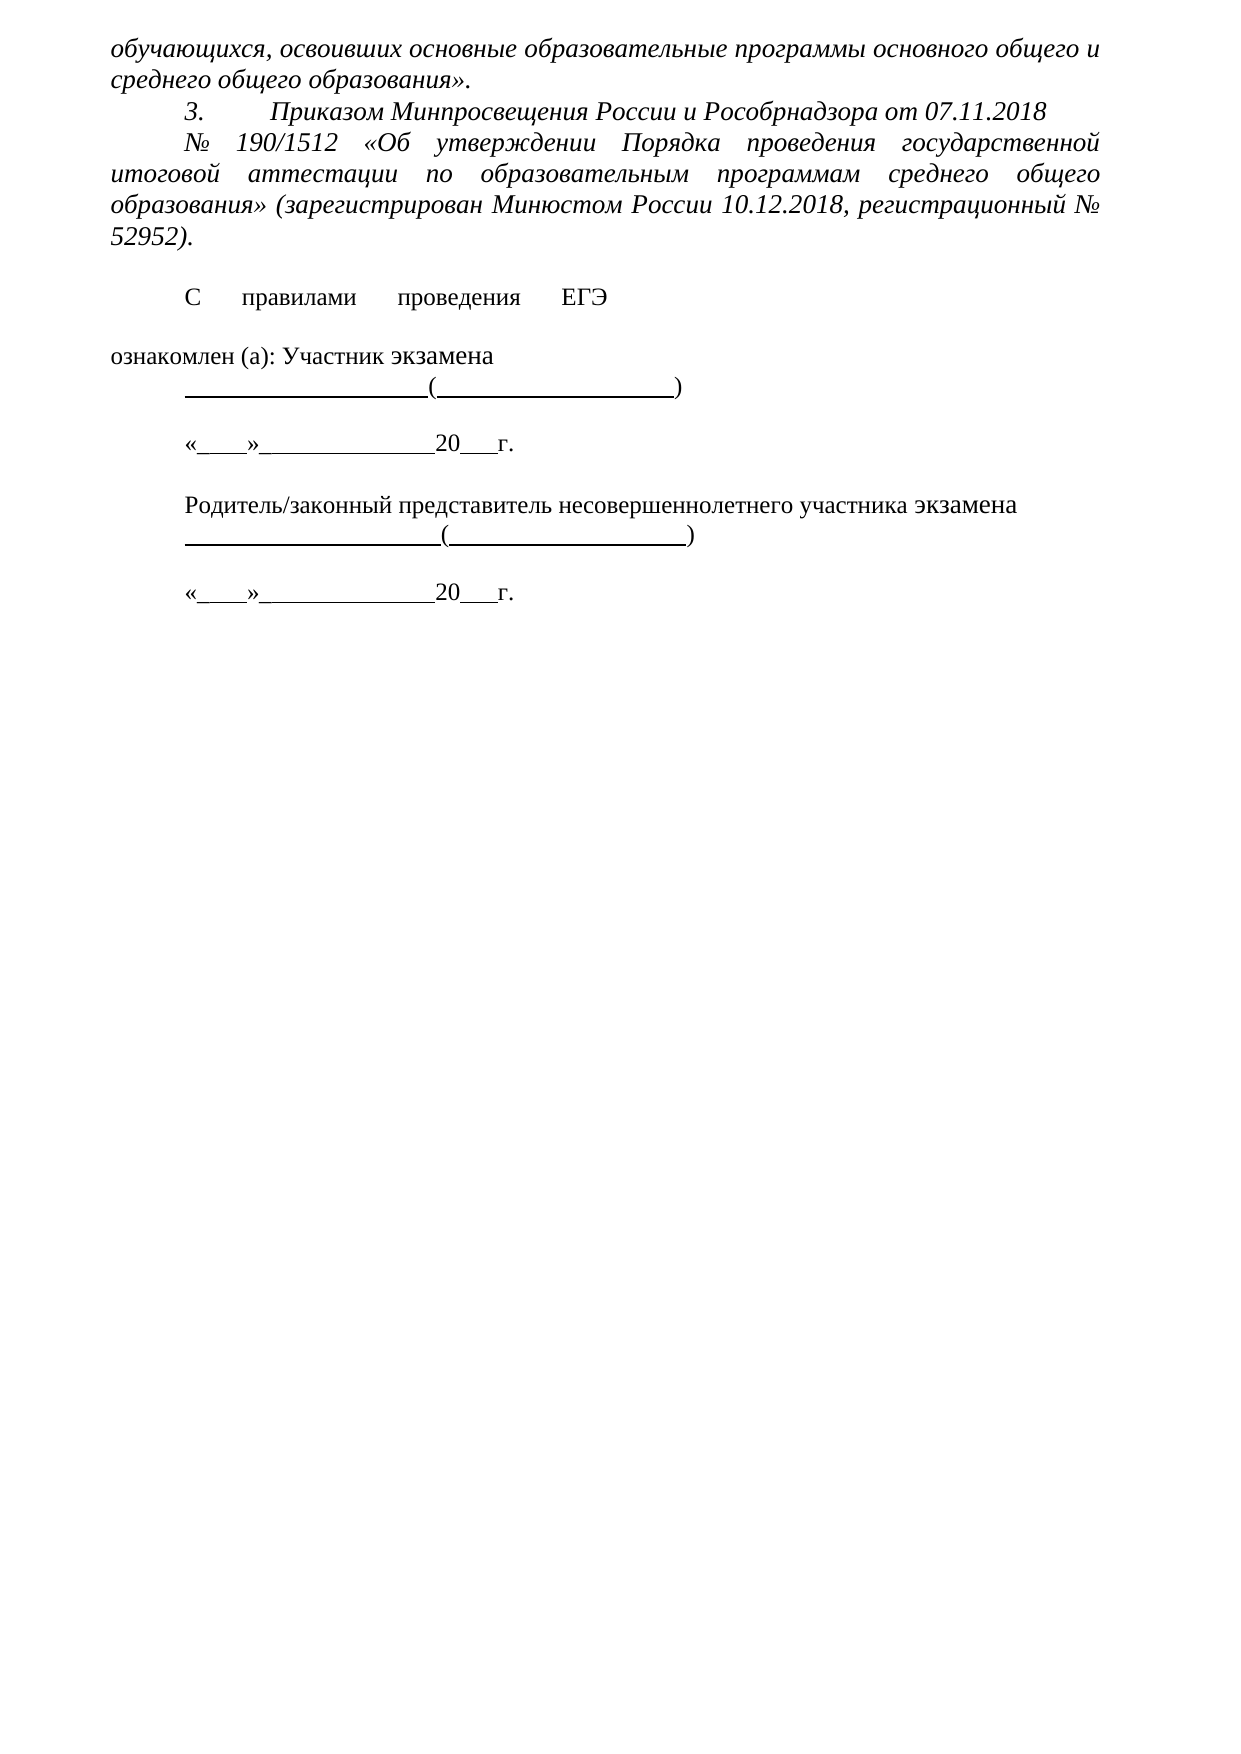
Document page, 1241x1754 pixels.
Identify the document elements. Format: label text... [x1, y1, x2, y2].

text Родитель/законный представитель несовершеннолетнего участника экзамена [110, 488, 1115, 519]
text ( ) [110, 377, 1115, 399]
text С правилами проведения ЕГЭ ознакомлен (а): Участник экзамена [110, 258, 608, 377]
text «_ »_ 20 г. [110, 577, 1115, 605]
text «_ »_ 20 г. [110, 428, 1115, 457]
text ( ) [110, 519, 1115, 548]
text № 190/1512 «Об утверждении Порядка проведения государственной итоговой аттестации по образовательным программам среднего общего образования» (зарегистрирован Минюстом России 10.12.2018, регистрационный № 52952). [110, 126, 1103, 251]
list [110, 33, 1104, 95]
list Приказом Минпросвещения России и Рособрнадзора от 07.11.2018 [110, 95, 1115, 126]
